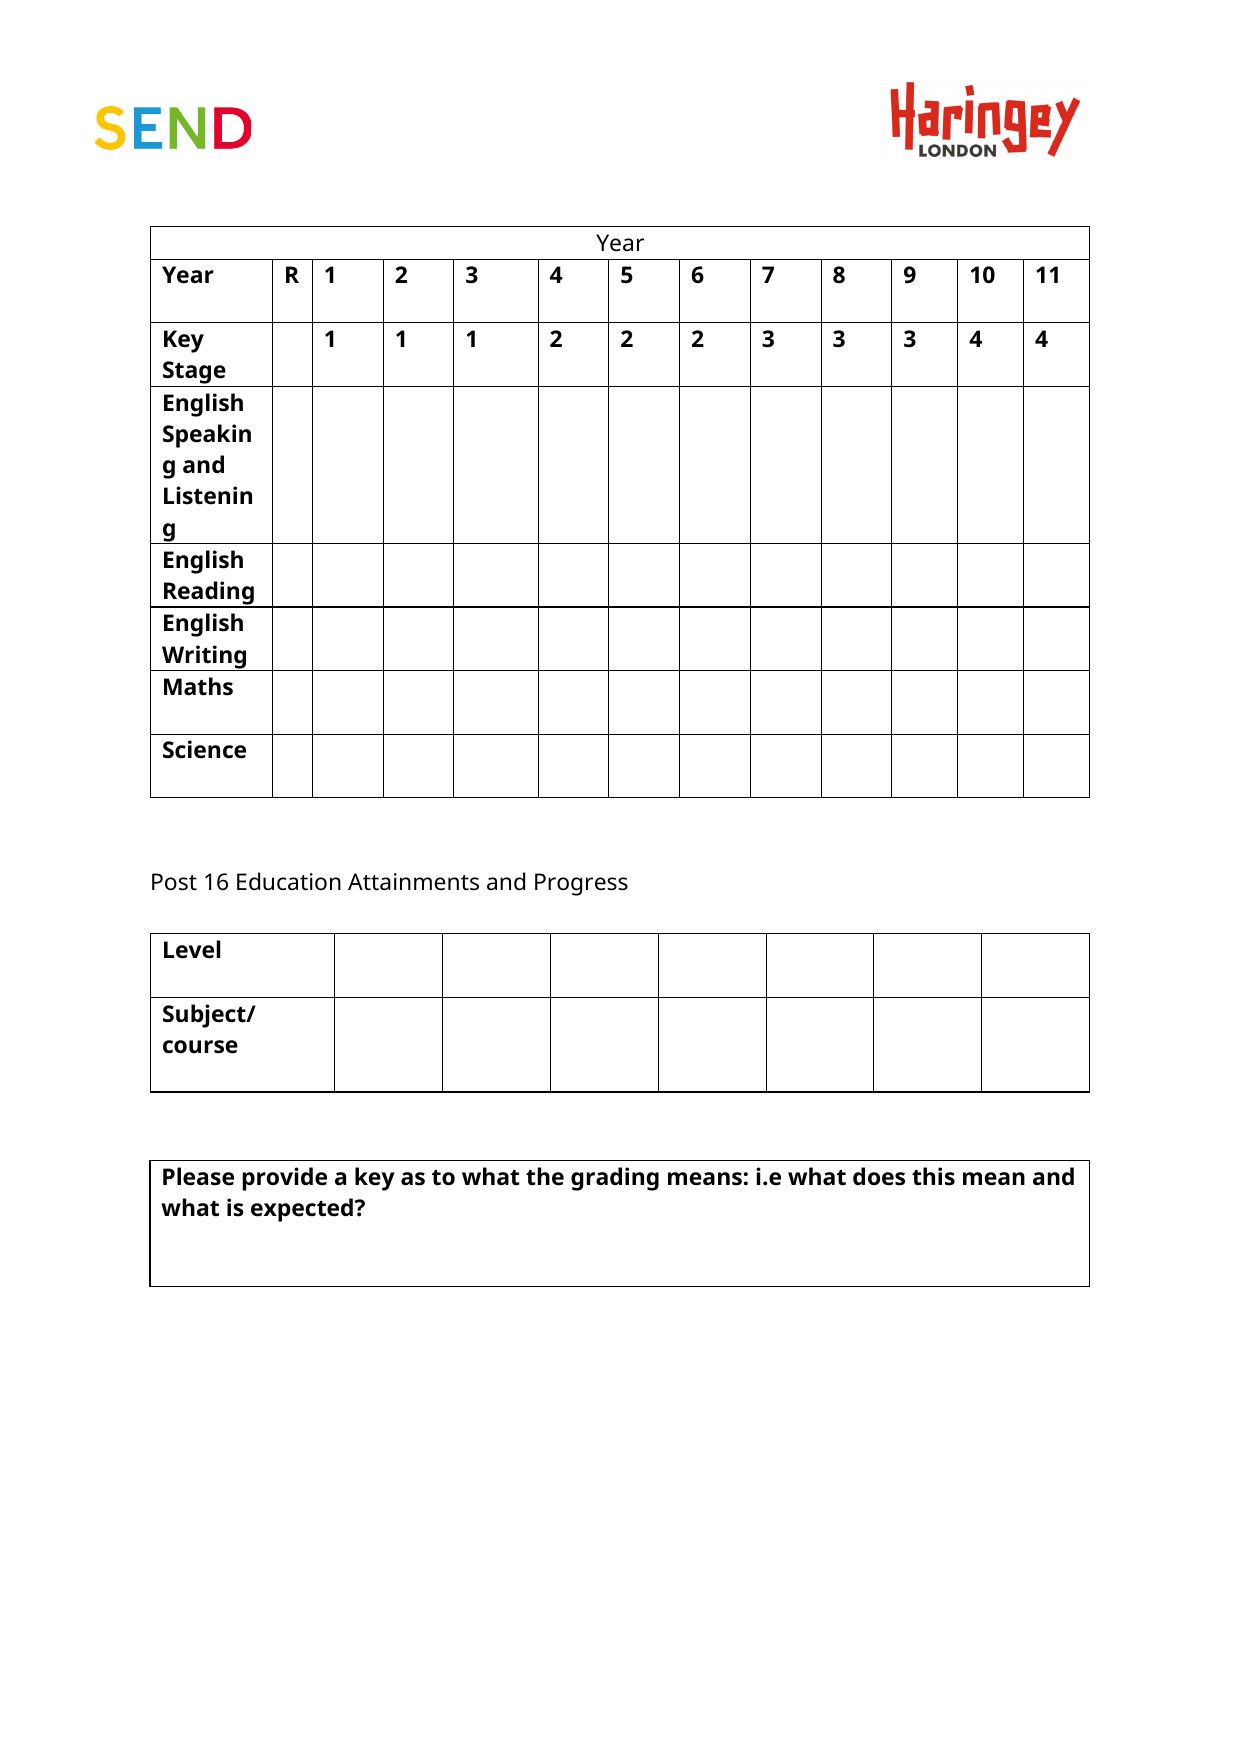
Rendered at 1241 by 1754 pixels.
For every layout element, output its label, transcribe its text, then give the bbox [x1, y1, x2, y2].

table_header [551, 934, 658, 997]
table_cell 5 [609, 260, 679, 322]
picture [876, 73, 1091, 165]
table_cell English Speaking and Listening [151, 387, 272, 543]
table_cell [958, 608, 1023, 670]
table_cell [680, 671, 750, 733]
table_cell 3 [822, 323, 891, 386]
table_header [767, 934, 873, 997]
table_cell [313, 735, 383, 797]
table_cell [313, 387, 383, 543]
table_cell [609, 735, 679, 797]
table_cell [958, 544, 1023, 606]
table_cell 11 [1024, 260, 1089, 322]
table_cell [1024, 608, 1089, 670]
table_cell [384, 671, 453, 733]
table_cell 2 [609, 323, 679, 386]
table_cell [892, 387, 957, 543]
table_cell [313, 671, 383, 733]
table_cell [609, 671, 679, 733]
table_cell [313, 544, 383, 606]
table_cell [680, 387, 750, 543]
table_cell [874, 998, 981, 1091]
table_cell [892, 735, 957, 797]
table_cell [958, 387, 1023, 543]
table_cell 1 [454, 323, 538, 386]
table_cell Subject/course [151, 998, 334, 1091]
table_cell [384, 544, 453, 606]
table_cell [1024, 544, 1089, 606]
table_cell [958, 735, 1023, 797]
table_cell [454, 387, 538, 543]
table_cell [1024, 735, 1089, 797]
table_cell [273, 544, 312, 606]
table_cell [680, 544, 750, 606]
table_cell 3 [454, 260, 538, 322]
table_cell [822, 671, 891, 733]
table_header Level [151, 934, 334, 997]
table_cell [751, 671, 821, 733]
table_cell 3 [892, 323, 957, 386]
table_cell 8 [822, 260, 891, 322]
table_cell [313, 608, 383, 670]
table_cell [822, 387, 891, 543]
table_cell 6 [680, 260, 750, 322]
table_cell [273, 323, 312, 386]
table_cell [443, 998, 550, 1091]
table_cell [1024, 387, 1089, 543]
table_cell [751, 544, 821, 606]
table_cell [822, 544, 891, 606]
table_cell [539, 671, 608, 733]
table_cell [551, 998, 658, 1091]
table_cell [273, 735, 312, 797]
table_cell 4 [958, 323, 1023, 386]
table_cell 4 [539, 260, 608, 322]
table_cell English Reading [151, 544, 272, 606]
table_header [443, 934, 550, 997]
table_cell [822, 735, 891, 797]
table_cell [892, 544, 957, 606]
table_cell Year [151, 260, 272, 322]
table_cell [539, 387, 608, 543]
table_cell [454, 608, 538, 670]
table_cell Science [151, 735, 272, 797]
table_cell [539, 735, 608, 797]
table_cell 7 [751, 260, 821, 322]
table_cell [1024, 671, 1089, 733]
table_cell [659, 998, 766, 1091]
table_cell 1 [313, 323, 383, 386]
table_cell 4 [1024, 323, 1089, 386]
table_cell [892, 671, 957, 733]
table_cell [751, 608, 821, 670]
table_cell [273, 608, 312, 670]
table_cell 9 [892, 260, 957, 322]
table_cell [335, 998, 442, 1091]
table_cell [609, 608, 679, 670]
table_cell [958, 671, 1023, 733]
table_cell [384, 735, 453, 797]
table_cell R [273, 260, 312, 322]
table_cell [680, 735, 750, 797]
table_cell [454, 671, 538, 733]
table_cell 3 [751, 323, 821, 386]
table_cell [892, 608, 957, 670]
text Post 16 Education Attainments and Progress [150, 866, 1090, 897]
table_cell [384, 608, 453, 670]
table_cell [609, 544, 679, 606]
table_cell [454, 735, 538, 797]
table_cell [384, 387, 453, 543]
table_cell [767, 998, 873, 1091]
table_header Year [151, 227, 1089, 258]
table_cell [609, 387, 679, 543]
table_cell 1 [384, 323, 453, 386]
table_cell 1 [313, 260, 383, 322]
table_cell 2 [680, 323, 750, 386]
table_header Please provide a key as to what the grading means: i.e what does this mean and what is expected? [151, 1161, 1089, 1286]
table_header [659, 934, 766, 997]
table_cell 2 [384, 260, 453, 322]
table_cell [680, 608, 750, 670]
table_cell Key Stage [151, 323, 272, 386]
picture [94, 106, 252, 150]
table_cell 2 [539, 323, 608, 386]
table_cell [273, 671, 312, 733]
table_cell [539, 608, 608, 670]
table_cell [273, 387, 312, 543]
table_cell [539, 544, 608, 606]
table_cell [454, 544, 538, 606]
table_cell [751, 735, 821, 797]
table_header [982, 934, 1089, 997]
table_cell English Writing [151, 608, 272, 670]
table_cell [822, 608, 891, 670]
table_header [874, 934, 981, 997]
table_cell 10 [958, 260, 1023, 322]
table_cell [982, 998, 1089, 1091]
table_cell [751, 387, 821, 543]
table_cell Maths [151, 671, 272, 733]
table_header [335, 934, 442, 997]
